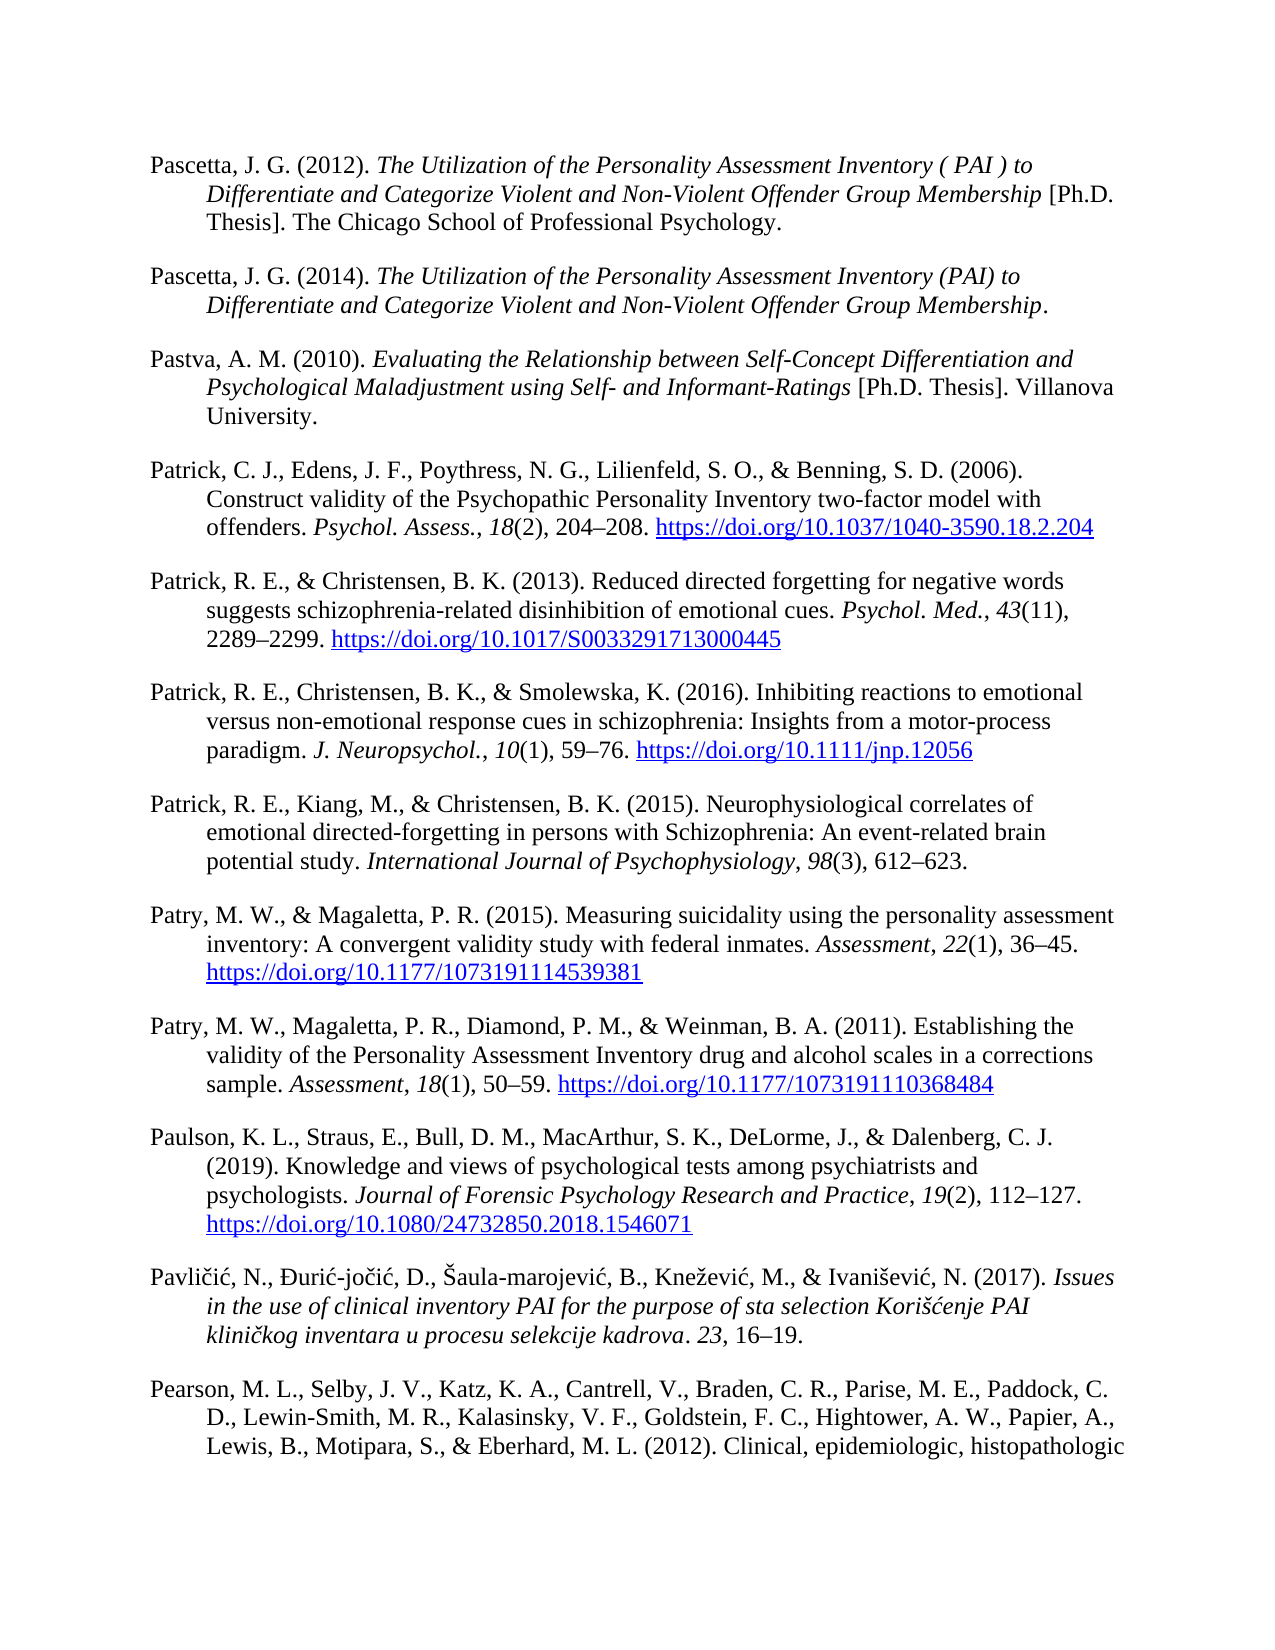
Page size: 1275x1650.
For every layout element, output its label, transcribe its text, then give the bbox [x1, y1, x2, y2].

text Patry, M. W., Magaletta, P. R., Diamond, P. M., & Weinman, B. A. (2011). Establishing the validity of the Personality Assessment Inventory drug and alcohol scales in a corrections sample. Assessment, 18(1), 50–59. https://doi.org/10.1177/1073191110368484 [150, 1011, 1125, 1097]
text Pavličić, N., Đurić-jočić, D., Šaula-marojević, B., Knežević, M., & Ivanišević, N. (2017). Issues in the use of clinical inventory PAI for the purpose of sta selection Korišćenje PAI kliničkog inventara u procesu selekcije kadrova. 23, 16–19. [150, 1262, 1125, 1349]
text Pastva, A. M. (2010). Evaluating the Relationship between Self-Concept Differentiation and Psychological Maladjustment using Self- and Informant-Ratings [Ph.D. Thesis]. Villanova University. [150, 344, 1125, 430]
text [150, 1374, 1125, 1460]
text Patrick, R. E., Christensen, B. K., & Smolewska, K. (2016). Inhibiting reactions to emotional versus non-emotional response cues in schizophrenia: Insights from a motor-process paradigm. J. Neuropsychol., 10(1), 59–76. https://doi.org/10.1111/jnp.12056 [150, 677, 1125, 764]
text Patrick, R. E., & Christensen, B. K. (2013). Reduced directed forgetting for negative words suggests schizophrenia-related disinhibition of emotional cues. Psychol. Med., 43(11), 2289–2299. https://doi.org/10.1017/S0033291713000445 [150, 566, 1125, 652]
text Patry, M. W., & Magaletta, P. R. (2015). Measuring suicidality using the personality assessment inventory: A convergent validity study with federal inmates. Assessment, 22(1), 36–45. https://doi.org/10.1177/1073191114539381 [150, 900, 1125, 986]
text Patrick, R. E., Kiang, M., & Christensen, B. K. (2015). Neurophysiological correlates of emotional directed-forgetting in persons with Schizophrenia: An event-related brain potential study. International Journal of Psychophysiology, 98(3), 612–623. [150, 789, 1125, 875]
text Pascetta, J. G. (2014). The Utilization of the Personality Assessment Inventory (PAI) to Differentiate and Categorize Violent and Non-Violent Offender Group Membership. [150, 261, 1125, 319]
text Patrick, C. J., Edens, J. F., Poythress, N. G., Lilienfeld, S. O., & Benning, S. D. (2006). Construct validity of the Psychopathic Personality Inventory two-factor model with offenders. Psychol. Assess., 18(2), 204–208. https://doi.org/10.1037/1040-3590.18.2.204 [150, 455, 1125, 541]
text Paulson, K. L., Straus, E., Bull, D. M., MacArthur, S. K., DeLorme, J., & Dalenberg, C. J. (2019). Knowledge and views of psychological tests among psychiatrists and psychologists. Journal of Forensic Psychology Research and Practice, 19(2), 112–127. https://doi.org/10.1080/24732850.2018.1546071 [150, 1122, 1125, 1237]
text Pascetta, J. G. (2012). The Utilization of the Personality Assessment Inventory ( PAI ) to Differentiate and Categorize Violent and Non-Violent Offender Group Membership [Ph.D. Thesis]. The Chicago School of Professional Psychology. [150, 150, 1125, 236]
